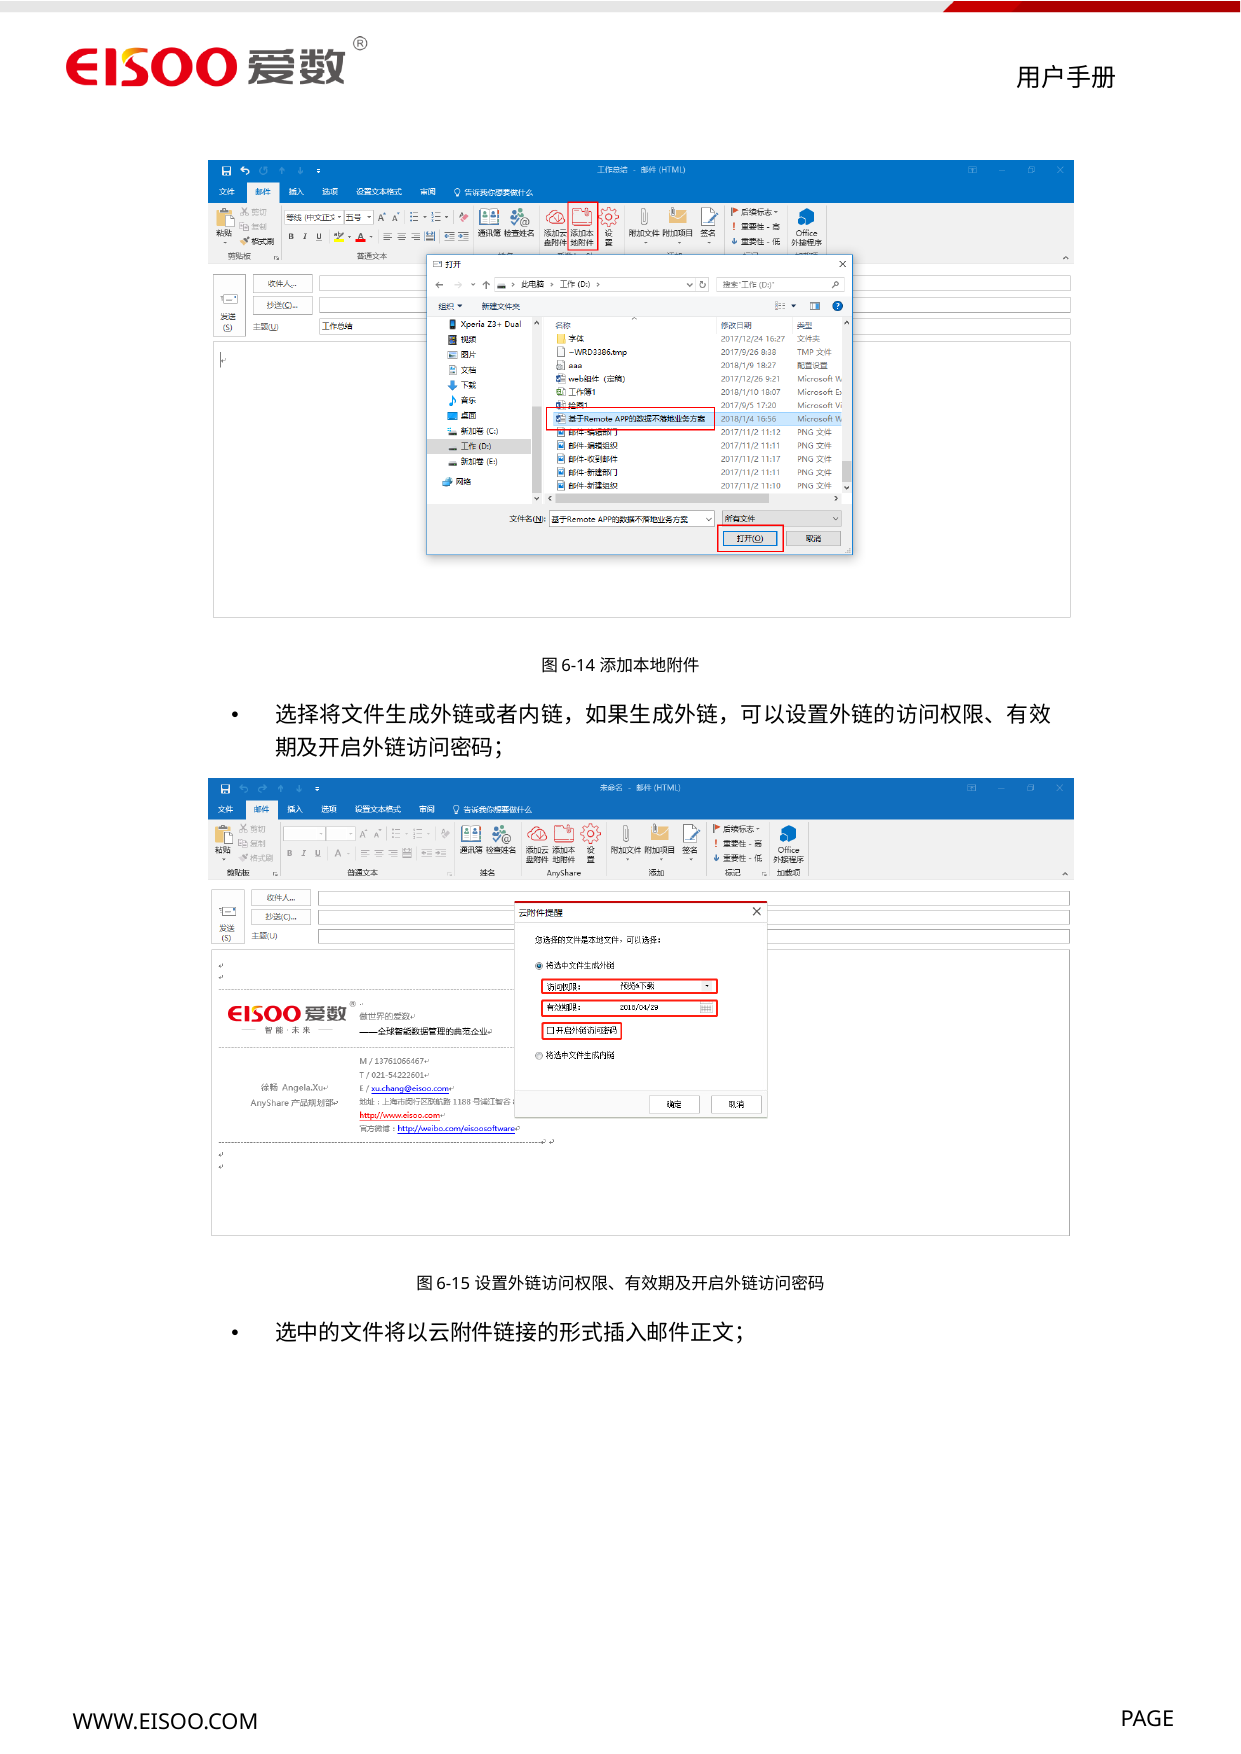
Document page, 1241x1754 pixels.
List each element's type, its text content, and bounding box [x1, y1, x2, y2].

picture [208, 160, 1074, 621]
picture [0, 1, 1241, 158]
list 选择将文件生成外链或者内链，如果生成外链，可以设置外链的访问权限、有效期及开启外链访问密码； [231, 697, 1053, 762]
list 选中的文件将以云附件链接的形式插入邮件正文； [231, 1314, 1053, 1347]
picture [208, 778, 1074, 1241]
